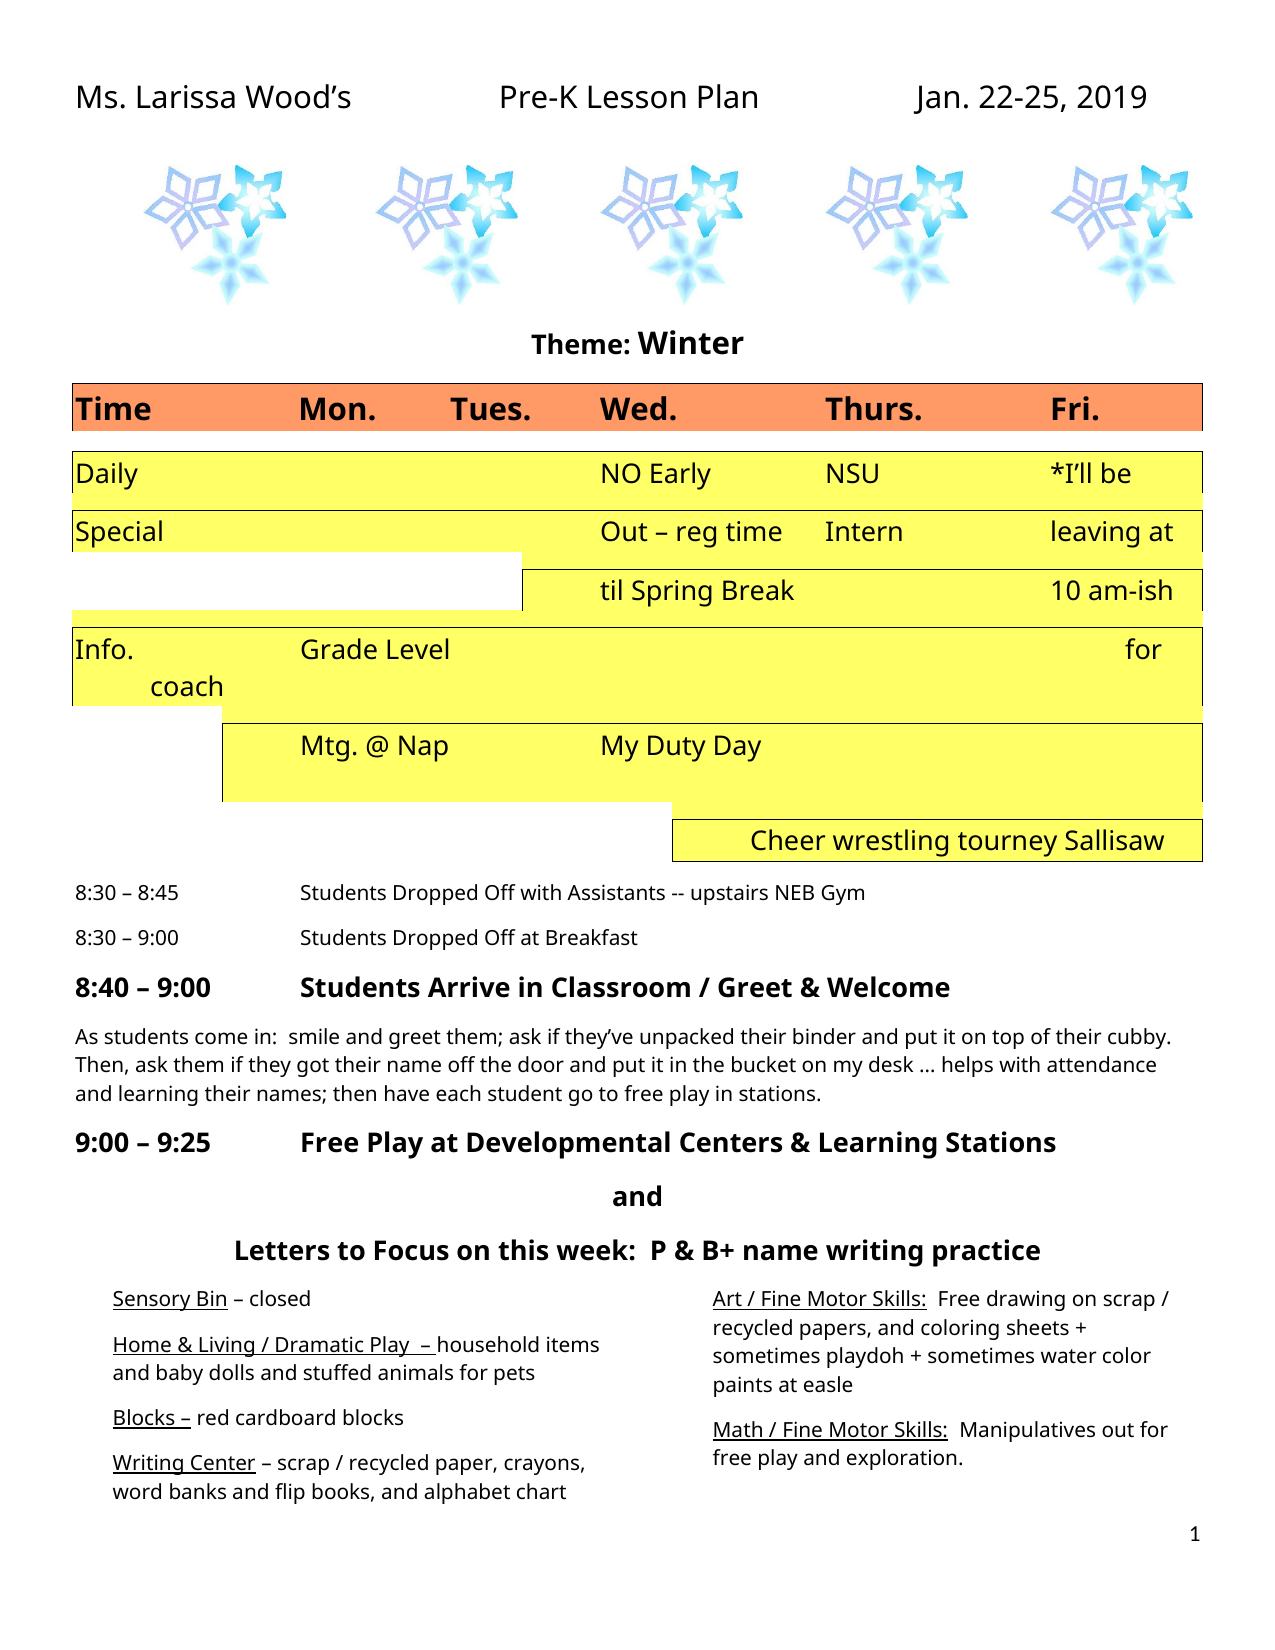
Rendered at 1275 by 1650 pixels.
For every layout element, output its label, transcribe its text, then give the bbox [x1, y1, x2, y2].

text Theme: Winter [75, 321, 1200, 363]
text As students come in: smile and greet them; ask if they’ve unpacked their binder and put it on top of their cubby. Then, ask them if they got their name off the door and put it in the bucket on my desk … helps with attendance and learning their names; then have each student go to free play in stations. [75, 1022, 1200, 1107]
picture [600, 165, 743, 305]
text Sensory Bin – closed [112, 1284, 600, 1313]
picture [375, 165, 518, 305]
text til Spring Break 10 am-ish [523, 570, 1202, 611]
text Art / Fine Motor Skills: Free drawing on scrap / recycled papers, and coloring sheets + sometimes playdoh + sometimes water color paints at easle [712, 1284, 1200, 1398]
text Writing Center – scrap / recycled paper, crayons, word banks and flip books, and alphabet chart [112, 1448, 600, 1505]
text Math / Fine Motor Skills: Manipulatives out for free play and exploration. [712, 1415, 1200, 1472]
text 8:40 – 9:00 Students Arrive in Classroom / Greet & Welcome [75, 968, 1200, 1005]
text Mtg. @ Nap My Duty Day [223, 724, 1202, 802]
text Letters to Focus on this week: P & B+ name writing practice [75, 1231, 1200, 1268]
text Time Mon. Tues. Wed. Thurs. Fri. [73, 384, 1202, 431]
text Home & Living / Dramatic Play – household items and baby dolls and stuffed animals for pets [112, 1330, 600, 1387]
text Special Out – reg time Intern leaving at [73, 511, 1202, 552]
text 8:30 – 8:45 Students Dropped Off with Assistants -- upstairs NEB Gym [75, 878, 1200, 907]
text 8:30 – 9:00 Students Dropped Off at Breakfast [75, 923, 1200, 952]
text Info. Grade Level for coach [73, 628, 1202, 706]
text and [75, 1177, 1200, 1214]
text 9:00 – 9:25 Free Play at Developmental Centers & Learning Stations [75, 1124, 1200, 1161]
picture [825, 165, 968, 305]
text Daily NO Early NSU *I’ll be [73, 452, 1202, 493]
picture [1050, 165, 1193, 305]
picture [143, 165, 287, 305]
text Cheer wrestling tourney Sallisaw [673, 820, 1202, 861]
text Blocks – red cardboard blocks [112, 1403, 600, 1432]
